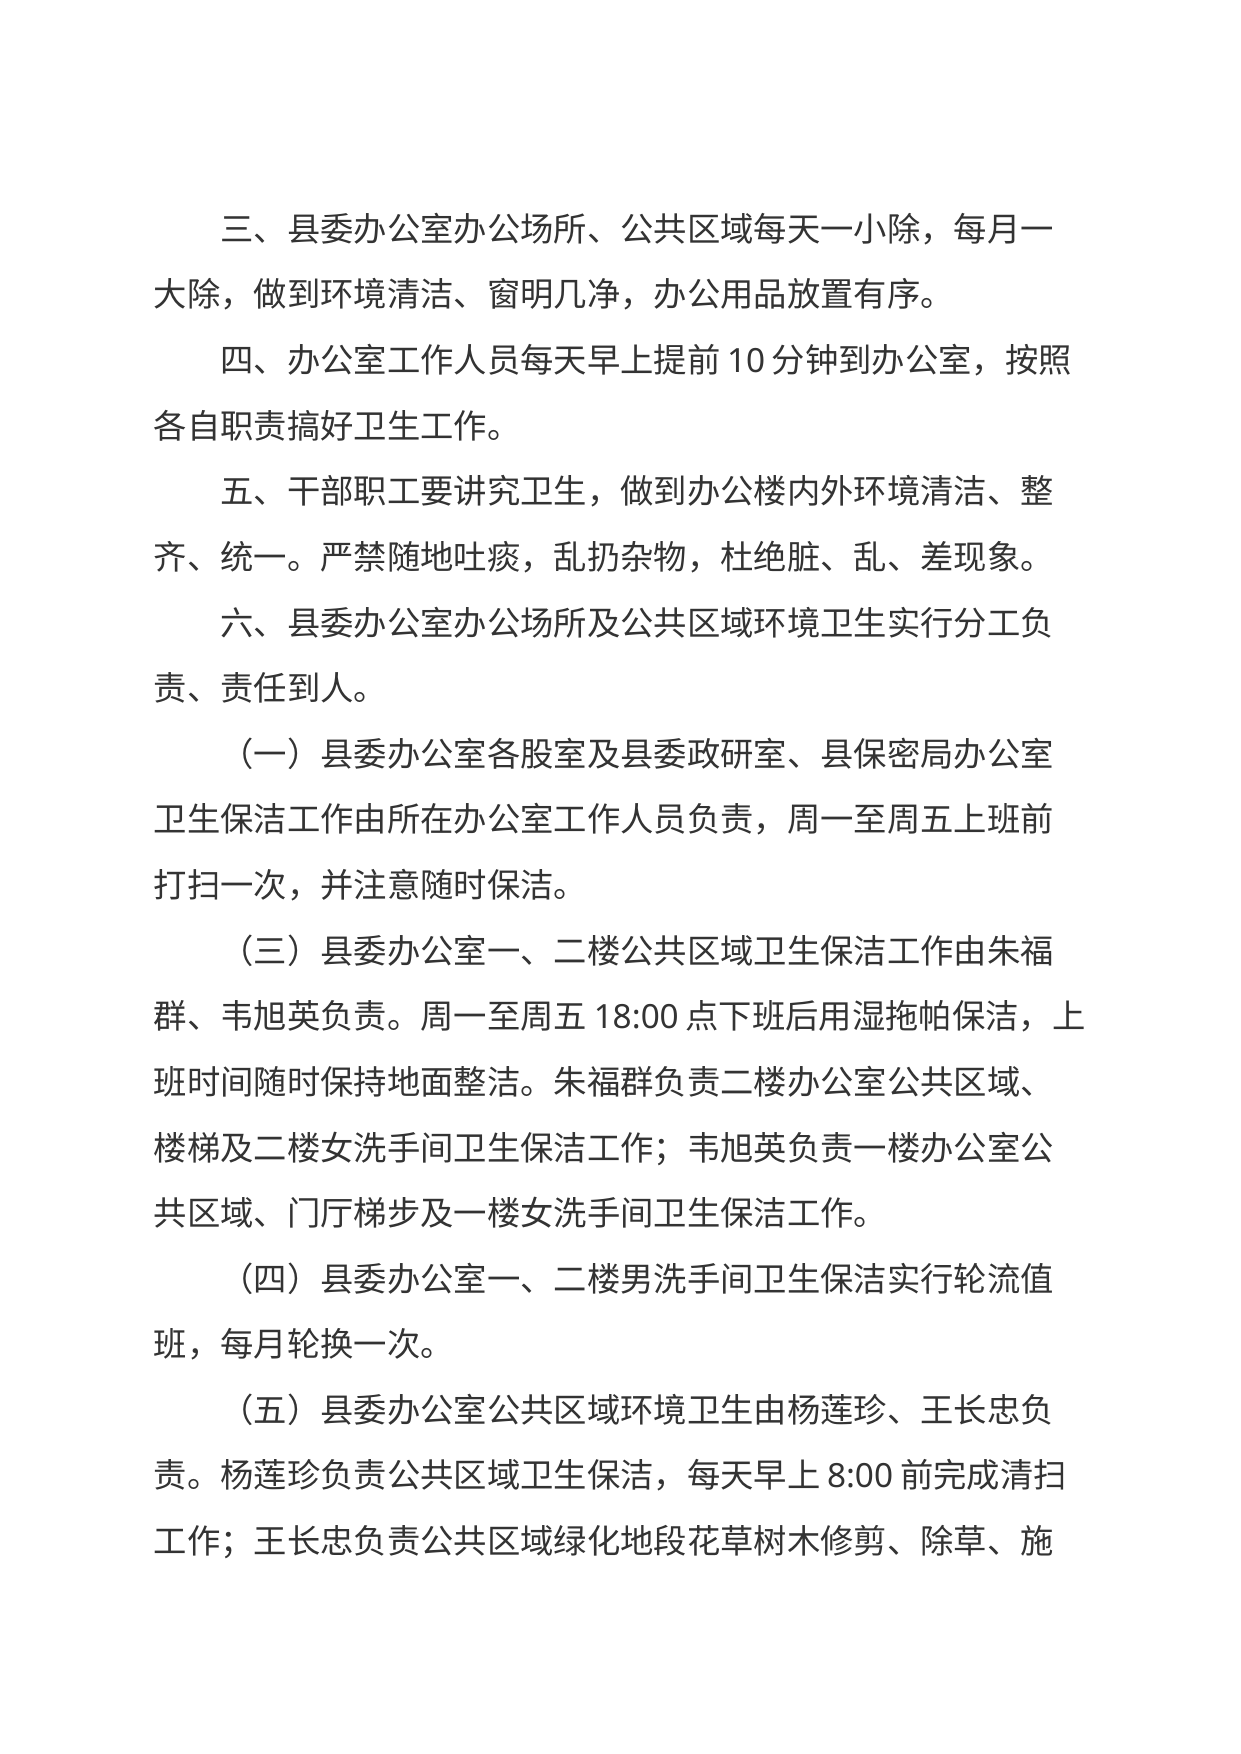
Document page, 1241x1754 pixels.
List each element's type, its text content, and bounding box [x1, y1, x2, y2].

text （三）县委办公室一、二楼公共区域卫生保洁工作由朱福群、韦旭英负责。周一至周五18:00点下班后用湿拖帕保洁，上班时间随时保持地面整洁。朱福群负责二楼办公室公共区域、楼梯及二楼女洗手间卫生保洁工作；韦旭英负责一楼办公室公共区域、门厅梯步及一楼女洗手间卫生保洁工作。 [153, 916, 1087, 1244]
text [153, 1375, 1087, 1572]
text 四、办公室工作人员每天早上提前10分钟到办公室，按照各自职责搞好卫生工作。 [153, 325, 1087, 456]
text （一）县委办公室各股室及县委政研室、县保密局办公室卫生保洁工作由所在办公室工作人员负责，周一至周五上班前打扫一次，并注意随时保洁。 [153, 719, 1087, 916]
text 六、县委办公室办公场所及公共区域环境卫生实行分工负责、责任到人。 [153, 588, 1087, 719]
text 三、县委办公室办公场所、公共区域每天一小除，每月一大除，做到环境清洁、窗明几净，办公用品放置有序。 [153, 194, 1087, 325]
text （四）县委办公室一、二楼男洗手间卫生保洁实行轮流值班，每月轮换一次。 [153, 1244, 1087, 1375]
text 五、干部职工要讲究卫生，做到办公楼内外环境清洁、整齐、统一。严禁随地吐痰，乱扔杂物，杜绝脏、乱、差现象。 [153, 456, 1087, 588]
